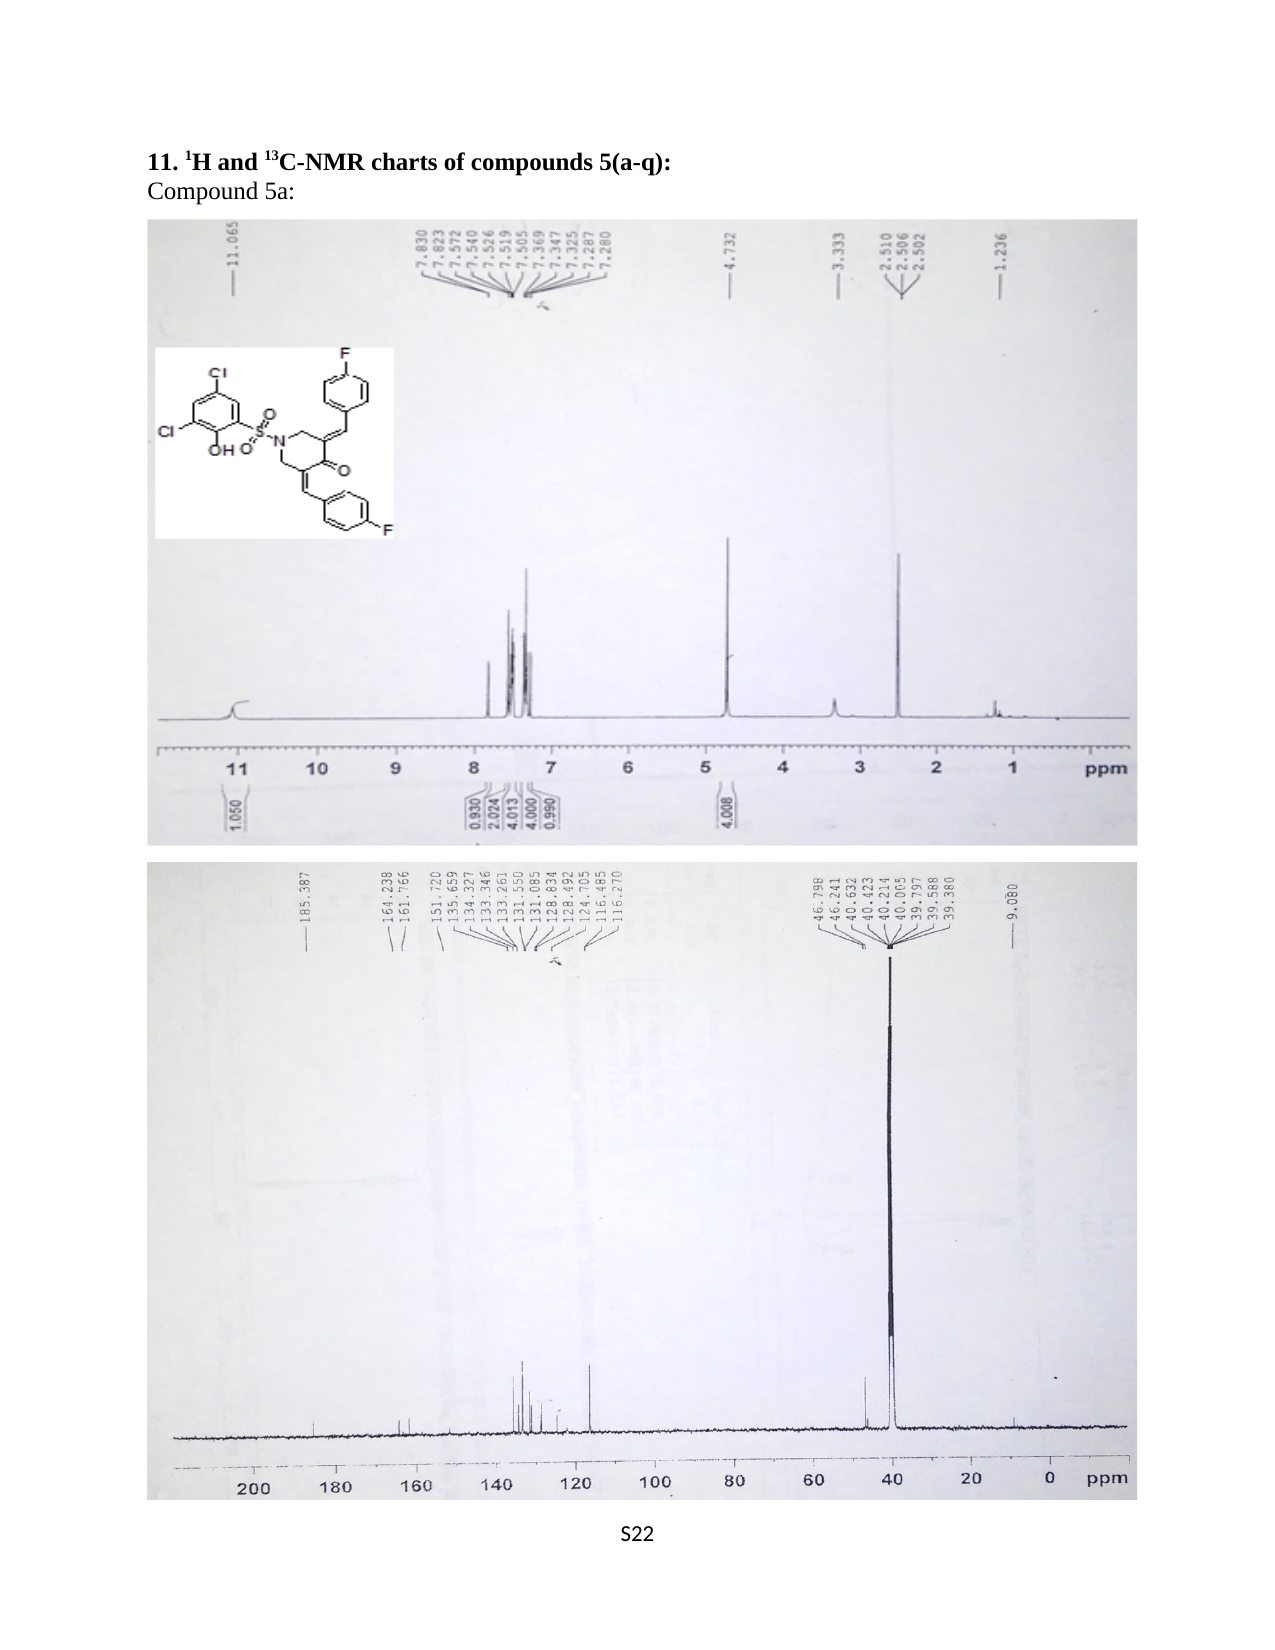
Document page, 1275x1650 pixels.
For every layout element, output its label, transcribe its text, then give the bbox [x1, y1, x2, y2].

picture [147, 218, 1138, 849]
text 11. 1H and 13C-NMR charts of compounds 5(a-q): [147, 147, 1127, 176]
text Compound 5a: [147, 176, 1127, 204]
picture [147, 862, 1138, 1500]
